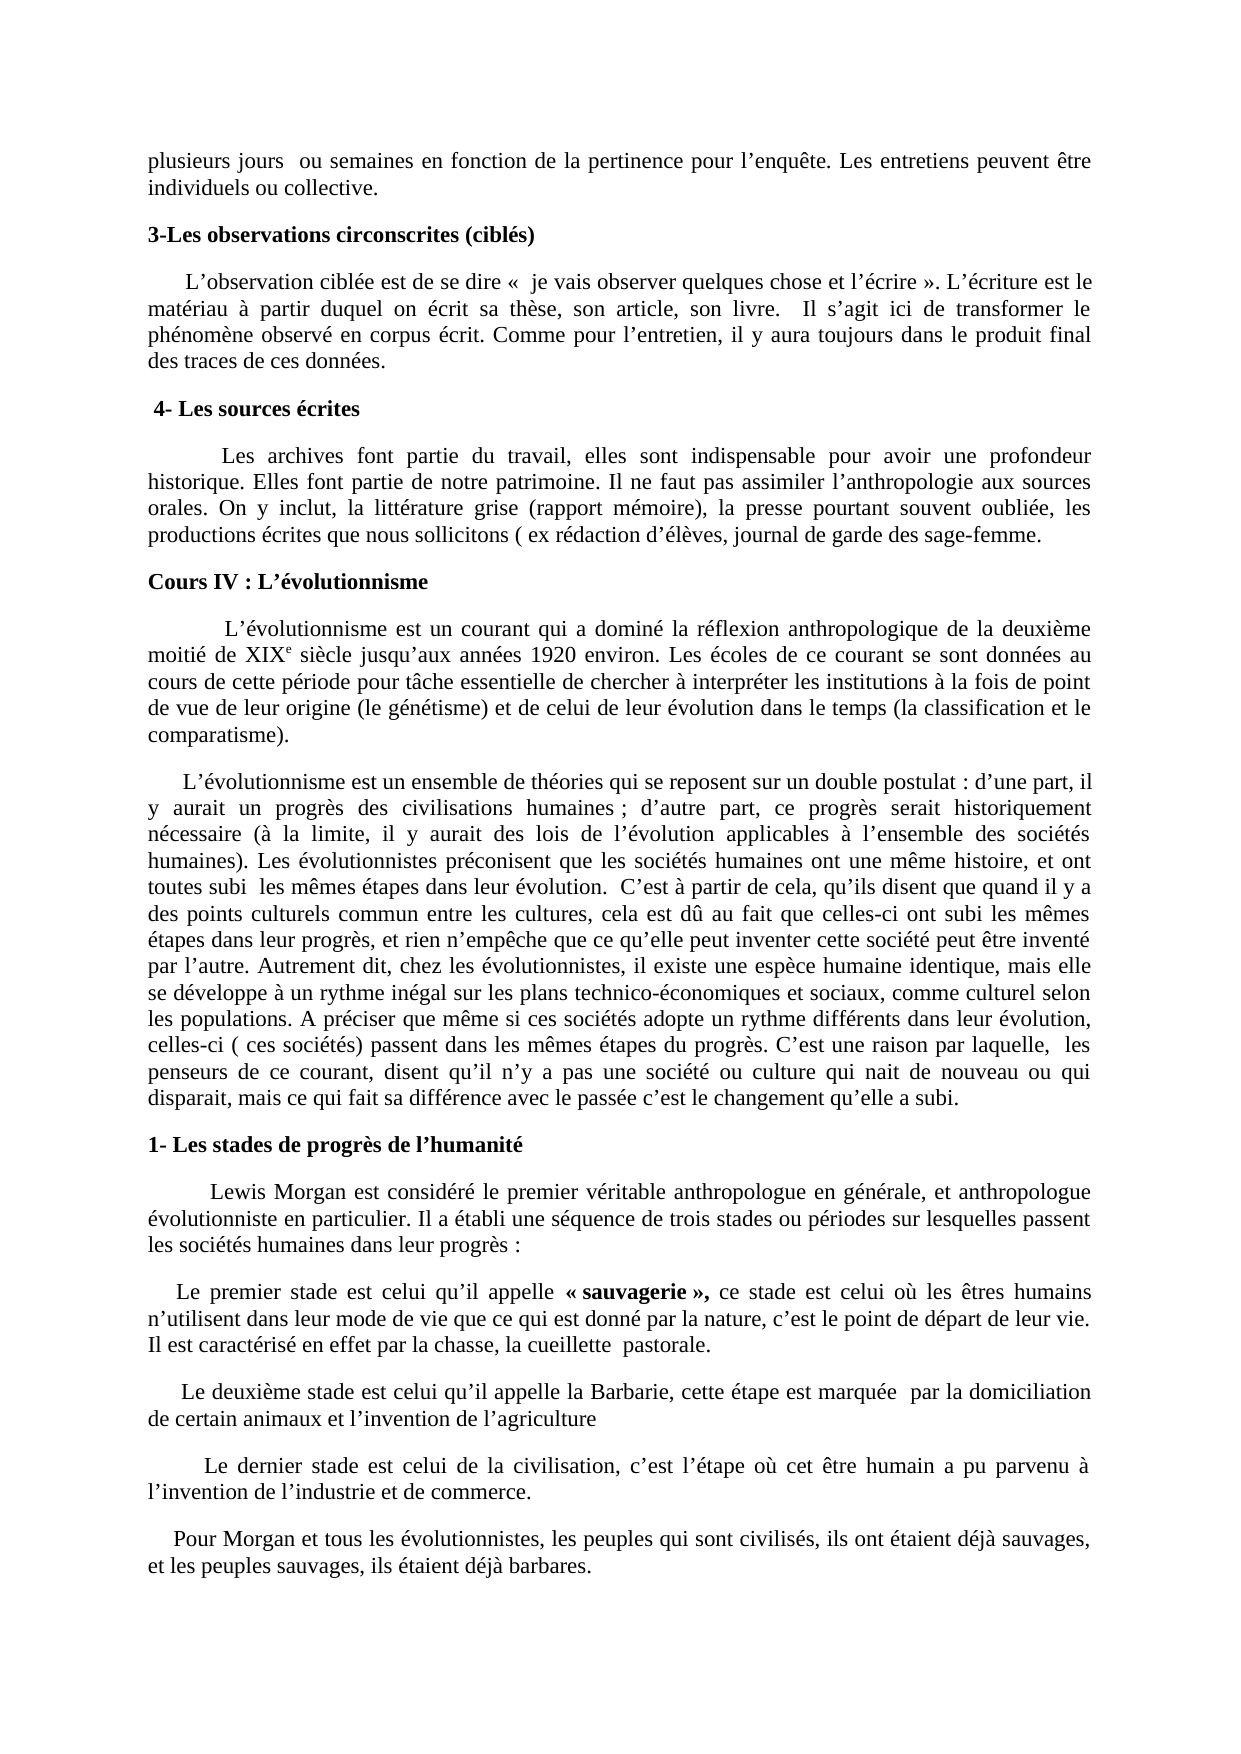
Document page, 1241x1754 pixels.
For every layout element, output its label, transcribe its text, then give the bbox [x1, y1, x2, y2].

text L’évolutionnisme est un courant qui a dominé la réflexion anthropologique de la deuxième moitié de XIXe siècle jusqu’aux années 1920 environ. Les écoles de ce courant se sont données au cours de cette période pour tâche essentielle de chercher à interpréter les institutions à la fois de point de vue de leur origine (le génétisme) et de celui de leur évolution dans le temps (la classification et le comparatisme). [148, 615, 1093, 747]
text L’évolutionnisme est un ensemble de théories qui se reposent sur un double postulat : d’une part, il y aurait un progrès des civilisations humaines ; d’autre part, ce progrès serait historiquement nécessaire (à la limite, il y aurait des lois de l’évolution applicables à l’ensemble des sociétés humaines). Les évolutionnistes préconisent que les sociétés humaines ont une même histoire, et ont toutes subi les mêmes étapes dans leur évolution. C’est à partir de cela, qu’ils disent que quand il y a des points culturels commun entre les cultures, cela est dû au fait que celles-ci ont subi les mêmes étapes dans leur progrès, et rien n’empêche que ce qu’elle peut inventer cette société peut être inventé par l’autre. Autrement dit, chez les évolutionnistes, il existe une espèce humaine identique, mais elle se développe à un rythme inégal sur les plans technico-économiques et sociaux, comme culturel selon les populations. A préciser que même si ces sociétés adopte un rythme différents dans leur évolution, celles-ci ( ces sociétés) passent dans les mêmes étapes du progrès. C’est une raison par laquelle, les penseurs de ce courant, disent qu’il n’y a pas une société ou culture qui nait de nouveau ou qui disparait, mais ce qui fait sa différence avec le passée c’est le changement qu’elle a subi. [148, 768, 1093, 1110]
text 4- Les sources écrites [148, 394, 1093, 421]
text Lewis Morgan est considéré le premier véritable anthropologue en générale, et anthropologue évolutionniste en particulier. Il a établi une séquence de trois stades ou périodes sur lesquelles passent les sociétés humaines dans leur progrès : [148, 1178, 1093, 1257]
text 1- Les stades de progrès de l’humanité [148, 1131, 1093, 1158]
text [148, 148, 1093, 200]
text Le dernier stade est celui de la civilisation, c’est l’étape où cet être humain a pu parvenu à l’invention de l’industrie et de commerce. [148, 1452, 1093, 1504]
text Cours IV : L’évolutionnisme [148, 568, 1093, 594]
text Pour Morgan et tous les évolutionnistes, les peuples qui sont civilisés, ils ont étaient déjà sauvages, et les peuples sauvages, ils étaient déjà barbares. [148, 1525, 1093, 1578]
text Les archives font partie du travail, elles sont indispensable pour avoir une profondeur historique. Elles font partie de notre patrimoine. Il ne faut pas assimiler l’anthropologie aux sources orales. On y inclut, la littérature grise (rapport mémoire), la presse pourtant souvent oubliée, les productions écrites que nous sollicitons ( ex rédaction d’élèves, journal de garde des sage-femme. [148, 442, 1093, 547]
text Le premier stade est celui qu’il appelle « sauvagerie », ce stade est celui où les êtres humains n’utilisent dans leur mode de vie que ce qui est donné par la nature, c’est le point de départ de leur vie. Il est caractérisé en effet par la chasse, la cueillette pastorale. [148, 1278, 1093, 1357]
text Le deuxième stade est celui qu’il appelle la Barbarie, cette étape est marquée par la domiciliation de certain animaux et l’invention de l’agriculture [148, 1378, 1093, 1431]
text L’observation ciblée est de se dire « je vais observer quelques chose et l’écrire ». L’écriture est le matériau à partir duquel on écrit sa thèse, son article, son livre. Il s’agit ici de transformer le phénomène observé en corpus écrit. Comme pour l’entretien, il y aura toujours dans le produit final des traces de ces données. [148, 268, 1093, 374]
text 3-Les observations circonscrites (ciblés) [148, 221, 1093, 247]
